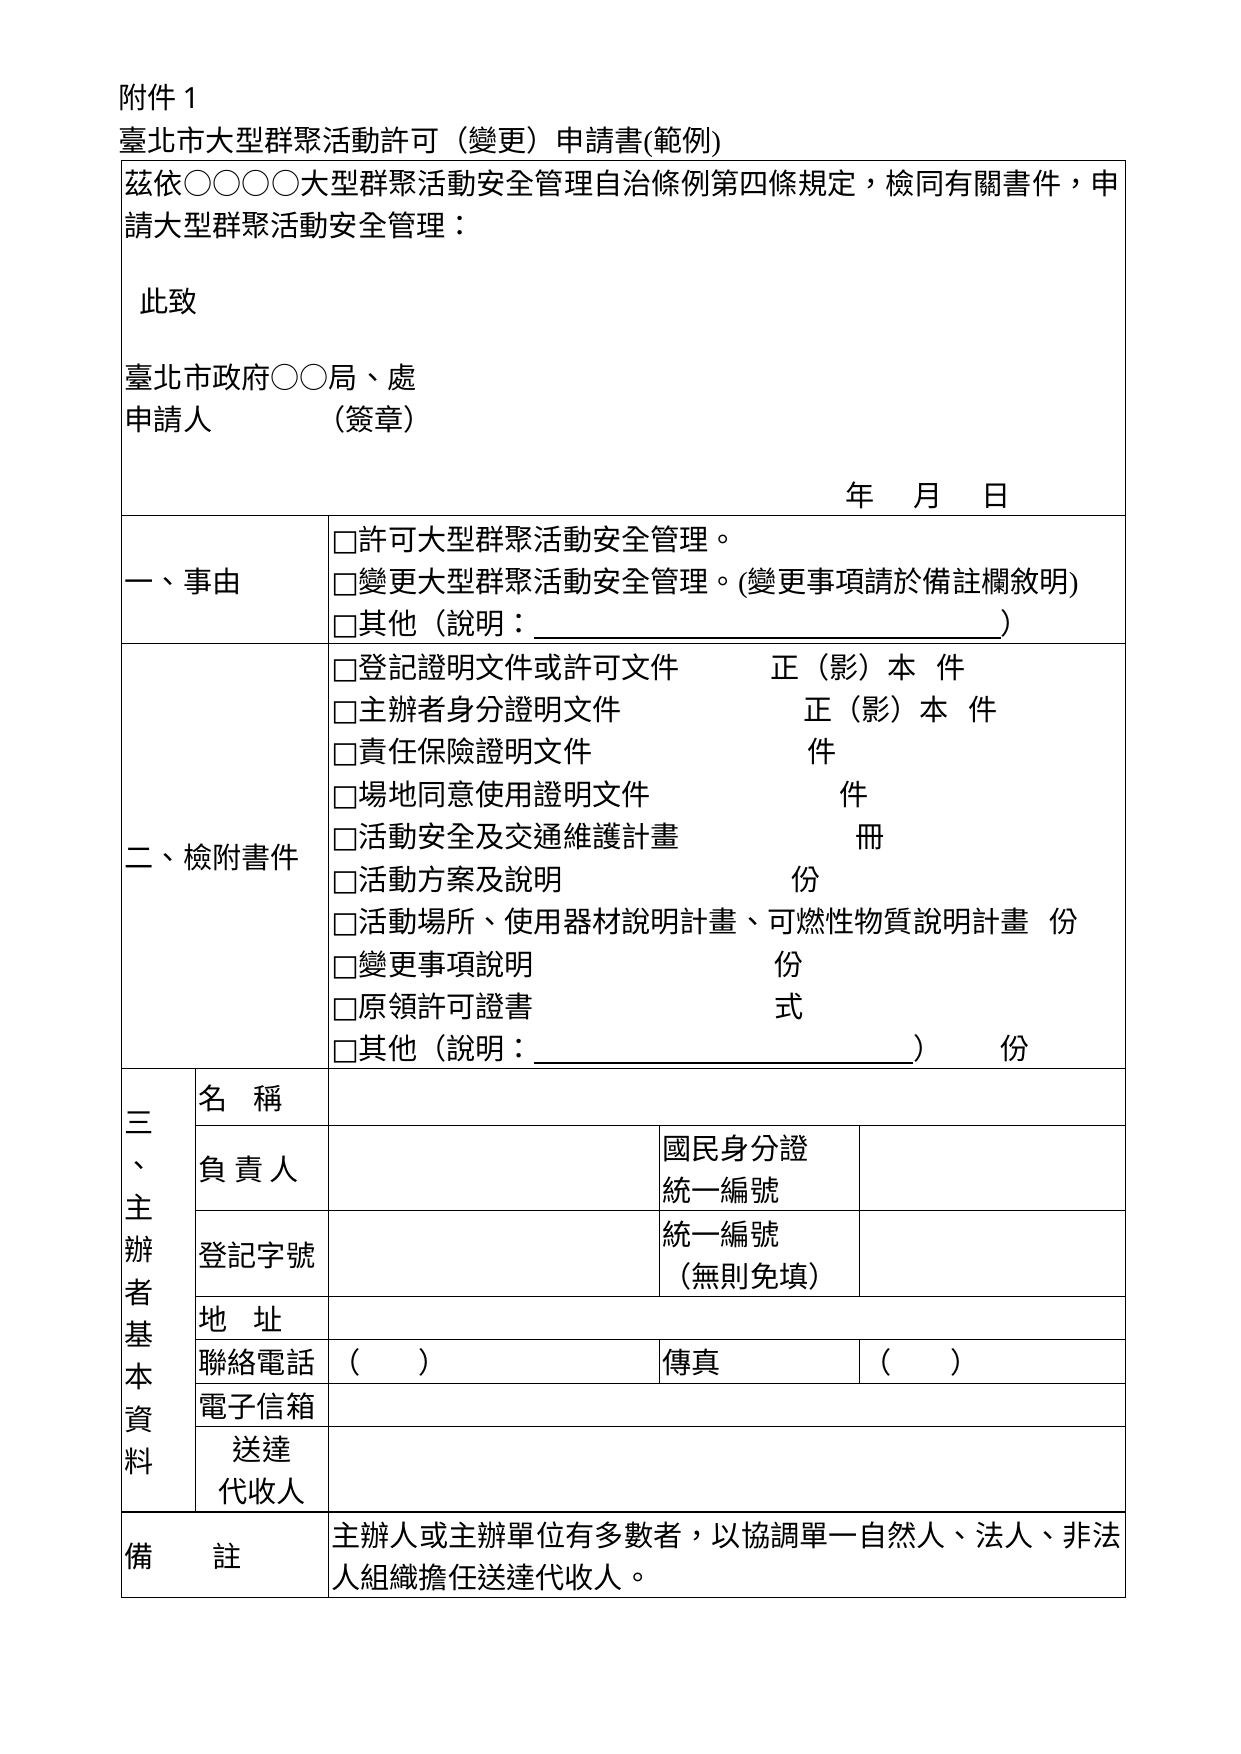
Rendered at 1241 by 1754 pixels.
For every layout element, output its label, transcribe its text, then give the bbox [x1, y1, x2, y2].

table_cell [860, 1126, 1125, 1210]
table_cell 名 稱 [196, 1069, 328, 1124]
table_cell 登記字號 [196, 1211, 328, 1296]
table_cell 負 責 人 [196, 1126, 328, 1210]
table_cell □許可大型群聚活動安全管理。 □變更大型群聚活動安全管理。(變更事項請於備註欄敘明) □其他（說明： ） [329, 516, 1125, 643]
table_cell 聯絡電話 [196, 1340, 328, 1382]
table_cell 傳真 [660, 1340, 859, 1382]
table_cell 統一編號 （無則免填） [660, 1211, 859, 1296]
table_cell □登記證明文件或許可文件 正（影）本 件 □主辦者身分證明文件 正（影）本 件 □責任保險證明文件 件 □場地同意使用證明文件 件 □活動安全及交通維護計畫 冊 □活動方案及說明 份 □活動場所、使用器材說明計畫、可燃性物質說明計畫 份 □變更事項說明 份 □原領許可證書 式 □其他（說明： ） 份 [329, 644, 1125, 1068]
table_cell 二、檢附書件 [122, 644, 328, 1068]
table_cell [329, 1297, 1125, 1339]
table_cell 送達 代收人 [196, 1427, 328, 1511]
table_cell 三 、 主 辦 者 基 本 資 料 [122, 1069, 195, 1511]
table_cell 一、事由 [122, 516, 328, 643]
table_cell [329, 1126, 659, 1210]
table_cell [329, 1211, 659, 1296]
text 附件1 [118, 75, 1122, 117]
table_cell [329, 1069, 1125, 1124]
table_cell （ ） [860, 1340, 1125, 1382]
table_cell 國民身分證 統一編號 [660, 1126, 859, 1210]
table_cell 主辦人或主辦單位有多數者，以協調單一自然人、法人、非法人組織擔任送達代收人。 [329, 1513, 1125, 1597]
table_cell [329, 1384, 1125, 1426]
table_cell 電子信箱 [196, 1384, 328, 1426]
table_cell 地 址 [196, 1297, 328, 1339]
table_cell 備 註 [122, 1513, 328, 1597]
text 臺北市大型群聚活動許可（變更）申請書(範例) [118, 117, 1122, 159]
table_cell （ ） [329, 1340, 659, 1382]
table_header 茲依○○○○大型群聚活動安全管理自治條例第四條規定，檢同有關書件，申請大型群聚活動安全管理： 此致 臺北市政府○○局、處 申請人 （簽章） 年 月 日 [122, 161, 1125, 515]
table_cell [329, 1427, 1125, 1511]
table_cell [860, 1211, 1125, 1296]
